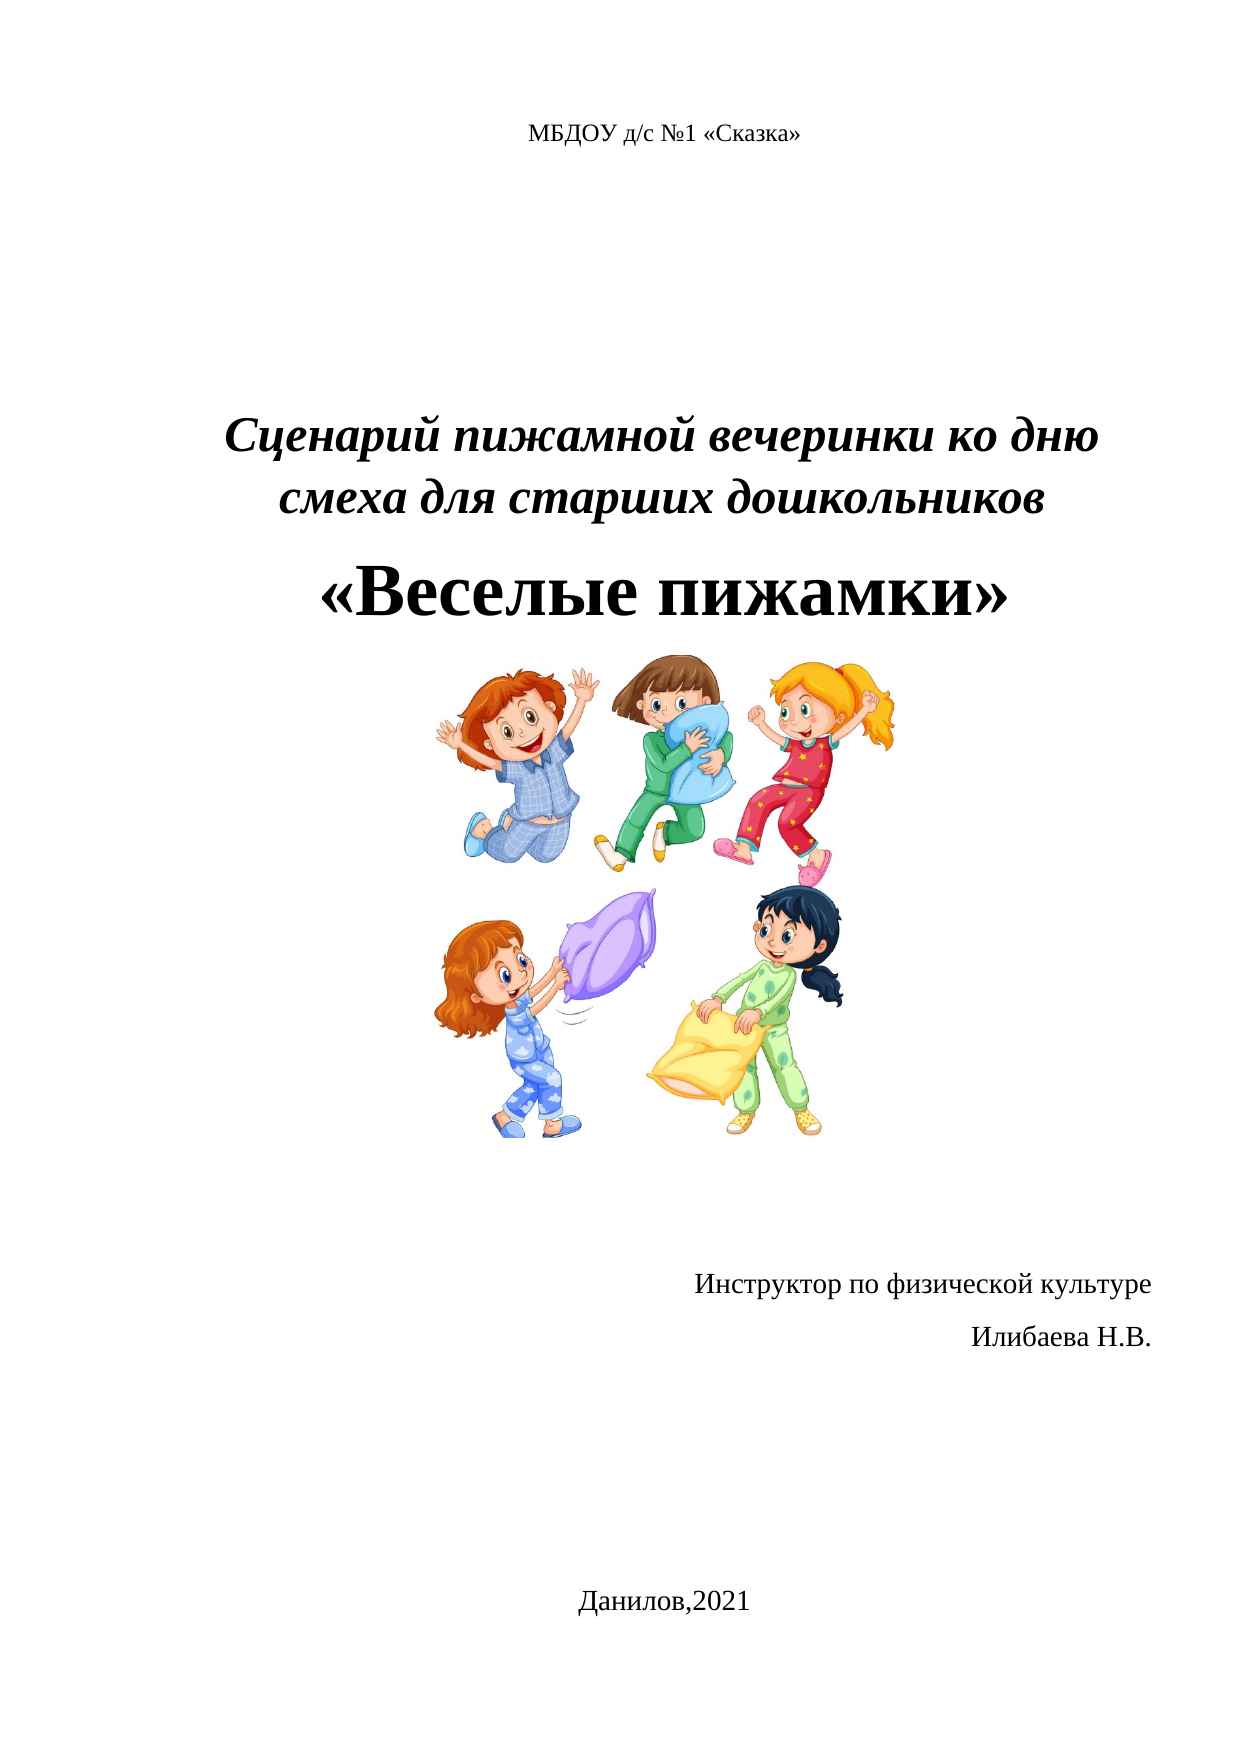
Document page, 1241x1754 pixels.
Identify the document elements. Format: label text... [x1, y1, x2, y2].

text Инструктор по физической культуре [177, 1266, 1152, 1300]
picture [434, 655, 895, 1138]
text МБДОУ д/с №1 «Сказка» [177, 118, 1152, 147]
text Сценарий пижамной вечеринки ко дню смеха для старших дошкольников [177, 404, 1152, 524]
text Илибаева Н.В. [177, 1319, 1152, 1353]
text Данилов,2021 [177, 1583, 1152, 1617]
text «Веселые пижамки» [177, 545, 1152, 631]
